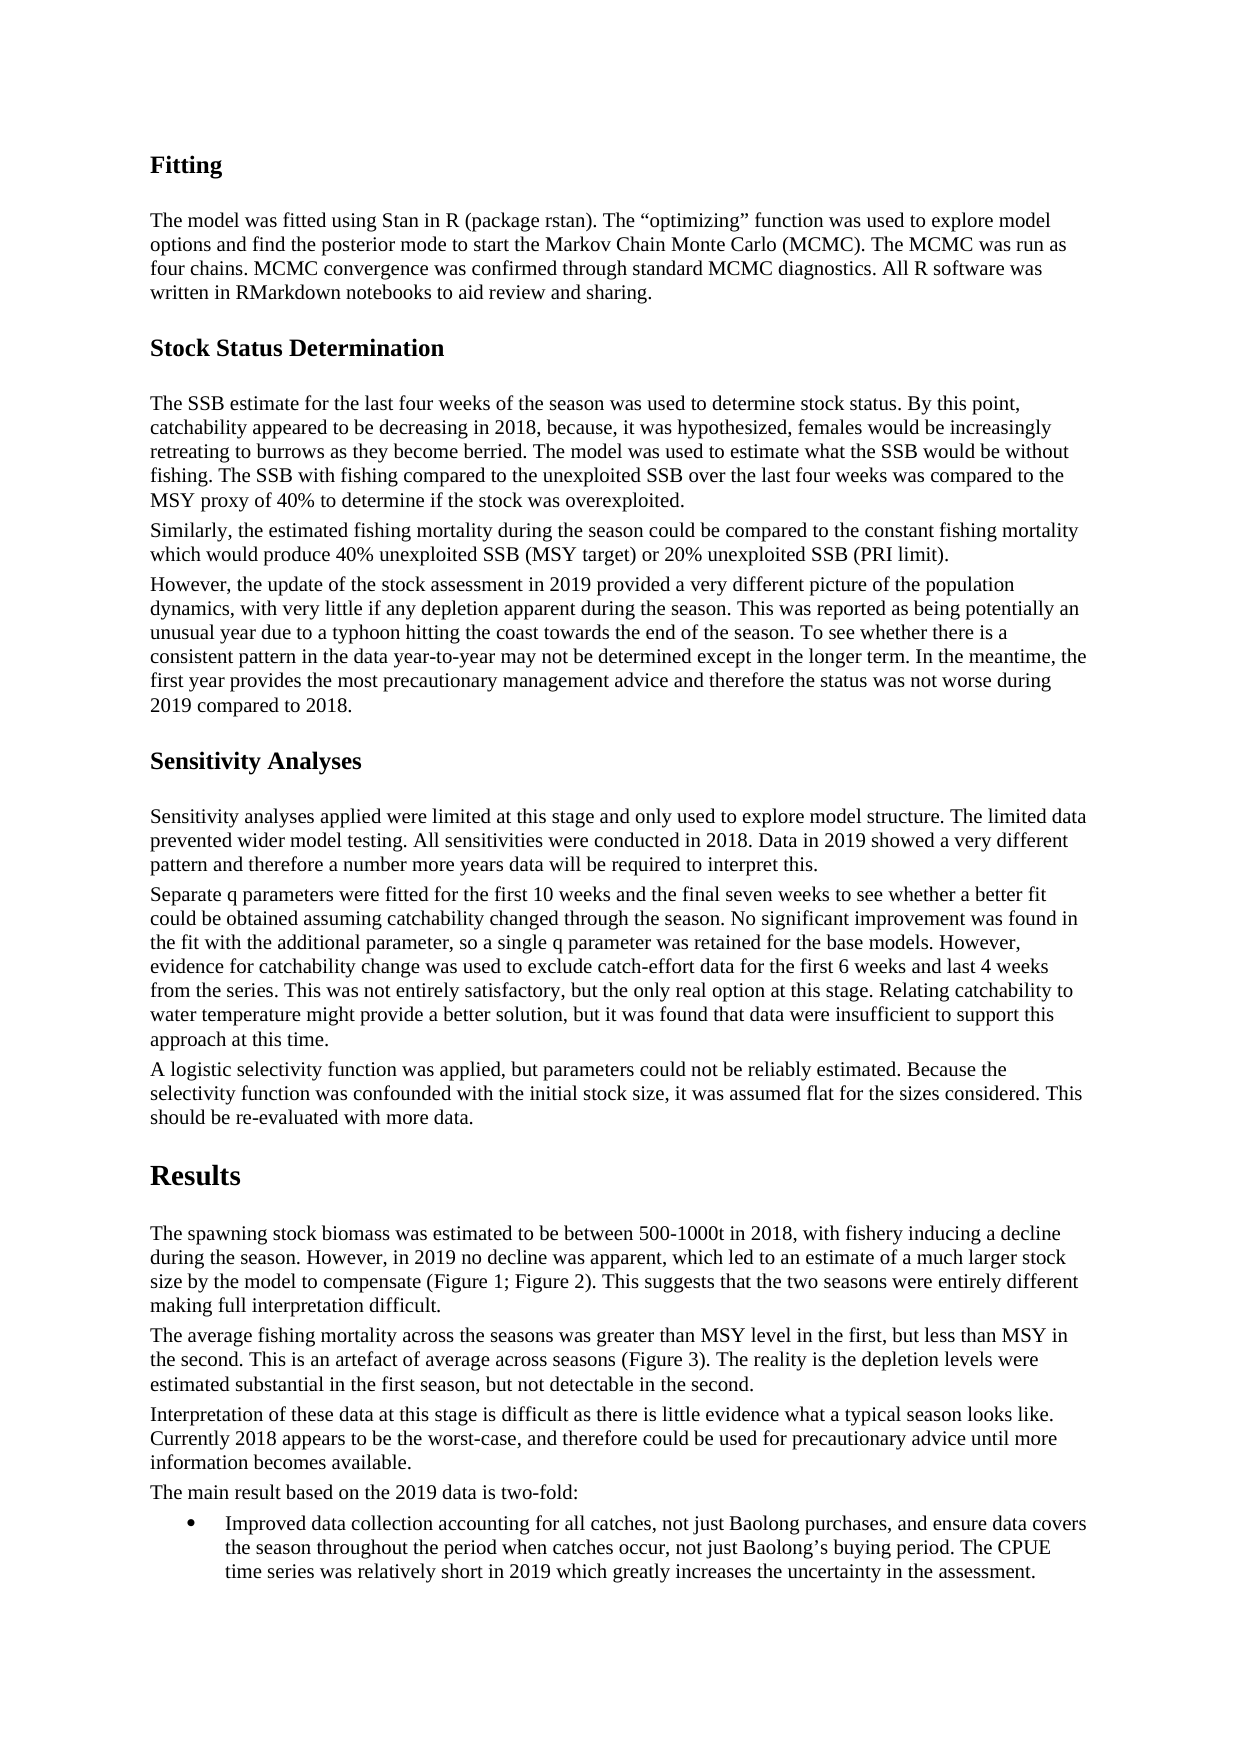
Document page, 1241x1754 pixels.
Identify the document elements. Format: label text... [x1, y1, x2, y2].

text The model was fitted using Stan in R (package rstan). The “optimizing” function was used to explore model options and find the posterior mode to start the Markov Chain Monte Carlo (MCMC). The MCMC was run as four chains. MCMC convergence was confirmed through standard MCMC diagnostics. All R software was written in RMarkdown notebooks to aid review and sharing. [150, 208, 1090, 304]
text Interpretation of these data at this stage is difficult as there is little evidence what a typical season looks like. Currently 2018 appears to be the worst-case, and therefore could be used for precautionary advice until more information becomes available. [150, 1402, 1090, 1474]
subtitle Fitting [150, 150, 1090, 179]
text The spawning stock biomass was estimated to be between 500-1000t in 2018, with fishery inducing a decline during the season. However, in 2019 no decline was apparent, which led to an estimate of a much larger stock size by the model to compensate (Figure 1; Figure 2). This suggests that the two seasons were entirely different making full interpretation difficult. [150, 1221, 1090, 1317]
text Separate q parameters were fitted for the first 10 weeks and the final seven weeks to see whether a better fit could be obtained assuming catchability changed through the season. No significant improvement was found in the fit with the additional parameter, so a single q parameter was retained for the base models. However, evidence for catchability change was used to exclude catch-effort data for the first 6 weeks and last 4 weeks from the series. This was not entirely satisfactory, but the only real option at this stage. Relating catchability to water temperature might provide a better solution, but it was found that data were insufficient to support this approach at this time. [150, 882, 1090, 1051]
text The SSB estimate for the last four weeks of the season was used to determine stock status. By this point, catchability appeared to be decreasing in 2018, because, it was hypothesized, females would be increasingly retreating to burrows as they become berried. The model was used to estimate what the SSB would be without fishing. The SSB with fishing compared to the unexploited SSB over the last four weeks was compared to the MSY proxy of 40% to determine if the stock was overexploited. [150, 391, 1090, 512]
text Similarly, the estimated fishing mortality during the season could be compared to the constant fishing mortality which would produce 40% unexploited SSB (MSY target) or 20% unexploited SSB (PRI limit). [150, 518, 1090, 566]
subtitle Stock Status Determination [150, 333, 1090, 362]
subtitle Sensitivity Analyses [150, 746, 1090, 774]
list Improved data collection accounting for all catches, not just Baolong purchases, and ensure data covers the season throughout the period when catches occur, not just Baolong’s buying period. The CPUE time series was relatively short in 2019 which greatly increases the uncertainty in the assessment. [187, 1511, 1090, 1583]
text A logistic selectivity function was applied, but parameters could not be reliably estimated. Because the selectivity function was confounded with the initial stock size, it was assumed flat for the sizes considered. This should be re-evaluated with more data. [150, 1057, 1090, 1129]
text However, the update of the stock assessment in 2019 provided a very different picture of the population dynamics, with very little if any depletion apparent during the season. This was reported as being potentially an unusual year due to a typhoon hitting the coast towards the end of the season. To see whether there is a consistent pattern in the data year-to-year may not be determined except in the longer term. In the meantime, the first year provides the most precautionary management advice and therefore the status was not worse during 2019 compared to 2018. [150, 572, 1090, 717]
subtitle Results [150, 1158, 1090, 1192]
text The average fishing mortality across the seasons was greater than MSY level in the first, but less than MSY in the second. This is an artefact of average across seasons (Figure 3). The reality is the depletion levels were estimated substantial in the first season, but not detectable in the second. [150, 1323, 1090, 1396]
text Sensitivity analyses applied were limited at this stage and only used to explore model structure. The limited data prevented wider model testing. All sensitivities were conducted in 2018. Data in 2019 showed a very different pattern and therefore a number more years data will be required to interpret this. [150, 804, 1090, 876]
text The main result based on the 2019 data is two-fold: [150, 1480, 1090, 1504]
